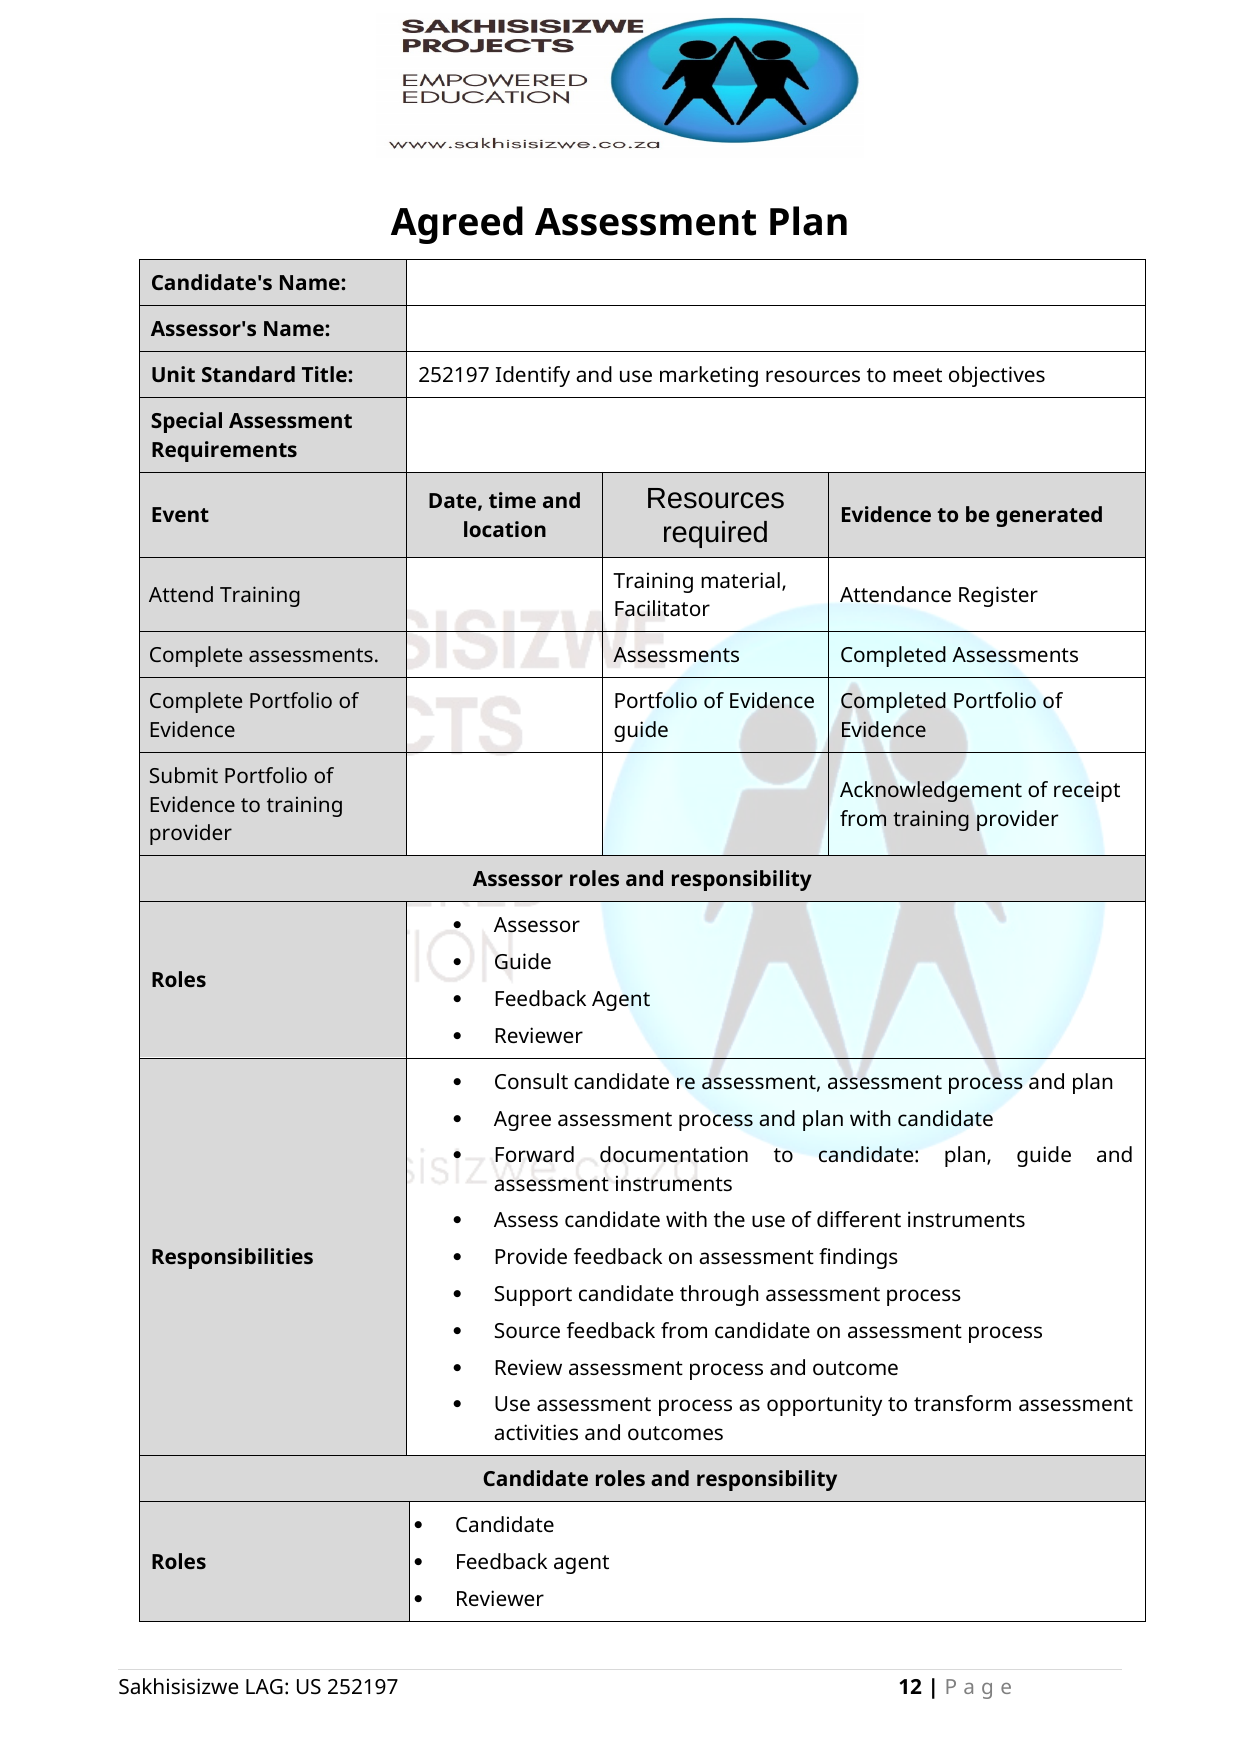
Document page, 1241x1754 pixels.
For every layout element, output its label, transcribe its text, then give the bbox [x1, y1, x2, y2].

table_cell Attend Training [140, 558, 406, 631]
table_cell Candidate Feedback agent Reviewer [410, 1502, 1145, 1621]
table_cell Assessments [603, 632, 828, 677]
table_cell [407, 558, 602, 631]
table_cell Assessor roles and responsibility [140, 856, 1145, 901]
table_header [407, 260, 1145, 305]
table_cell [407, 632, 602, 677]
table_cell Training material, Facilitator [603, 558, 828, 631]
table_cell Complete assessments. [140, 632, 406, 677]
table_cell Date, time and location [407, 473, 602, 557]
table_cell Resources required [603, 473, 828, 557]
picture [376, 12, 864, 158]
table_cell Event [140, 473, 406, 557]
table_cell Evidence to be generated [829, 473, 1145, 557]
table_cell Assessor's Name: [140, 306, 406, 351]
table_header Candidate's Name: [140, 260, 406, 305]
table_cell [407, 306, 1145, 351]
table_cell [407, 753, 602, 855]
subtitle Agreed Assessment Plan [118, 195, 1122, 246]
table_cell [603, 753, 828, 855]
table_cell Responsibilities [140, 1059, 406, 1455]
table_cell Submit Portfolio of Evidence to training provider [140, 753, 406, 855]
table_cell Assessor Guide Feedback Agent Reviewer [407, 902, 1145, 1057]
table_cell Complete Portfolio of Evidence [140, 678, 406, 752]
table_cell Attendance Register [829, 558, 1145, 631]
table_cell Roles [140, 1502, 409, 1621]
table_cell Consult candidate re assessment, assessment process and plan Agree assessment process and plan with candidate Forward documentation to candidate: plan, guide and assessment instruments Assess candidate with the use of different instruments Provide feedback on assessment findings Support candidate through assessment process Source feedback from candidate on assessment process Review assessment process and outcome Use assessment process as opportunity to transform assessment activities and outcomes [407, 1059, 1145, 1455]
table_cell [407, 678, 602, 752]
table_cell Acknowledgement of receipt from training provider [829, 753, 1145, 855]
table_cell Roles [140, 902, 406, 1057]
table_cell Candidate roles and responsibility [140, 1456, 1145, 1501]
table_cell [407, 398, 1145, 472]
table_cell Portfolio of Evidence guide [603, 678, 828, 752]
table_cell Special Assessment Requirements [140, 398, 406, 472]
table_cell Unit Standard Title: [140, 352, 406, 397]
table_cell Completed Portfolio of Evidence [829, 678, 1145, 752]
table_cell 252197 Identify and use marketing resources to meet objectives [407, 352, 1145, 397]
table_cell Completed Assessments [829, 632, 1145, 677]
